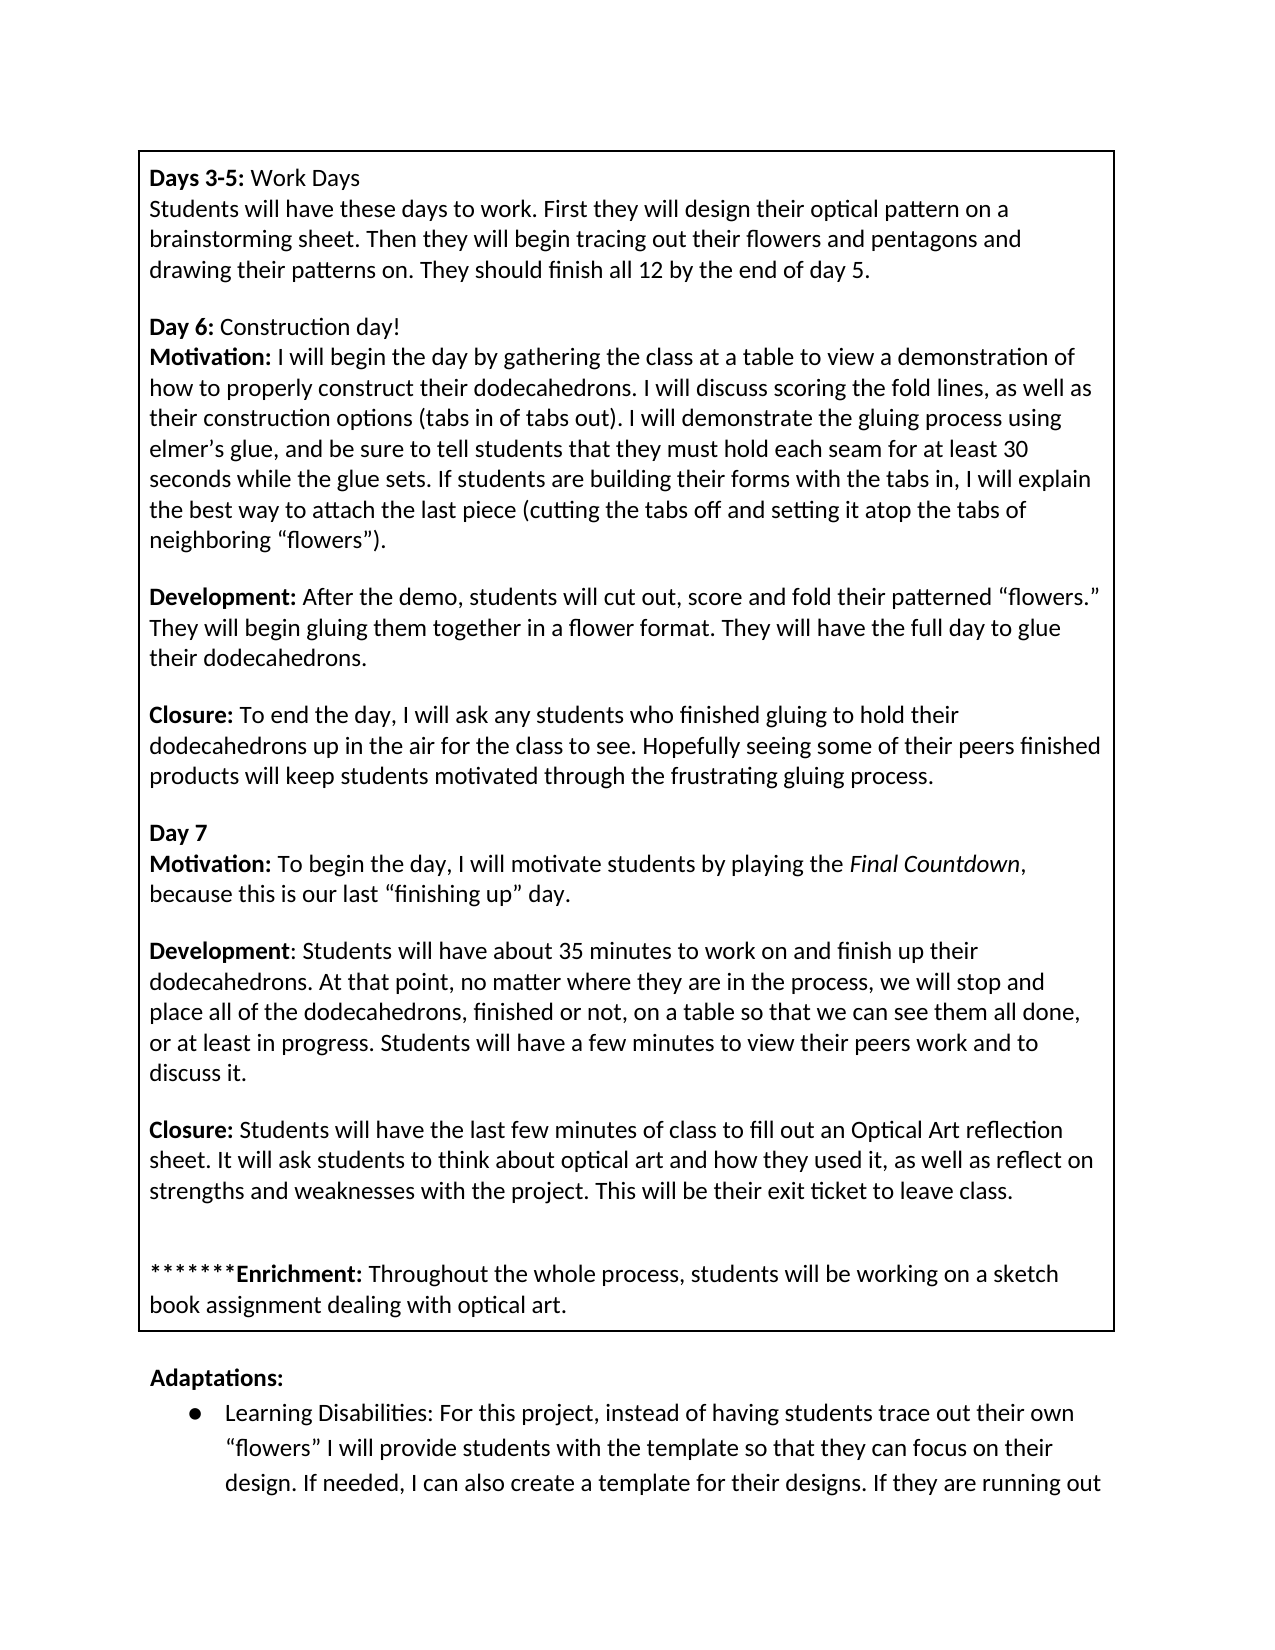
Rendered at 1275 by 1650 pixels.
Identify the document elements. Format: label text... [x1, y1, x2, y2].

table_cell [140, 152, 1113, 1330]
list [187, 1397, 1125, 1498]
text Adaptations: [150, 1362, 1125, 1393]
